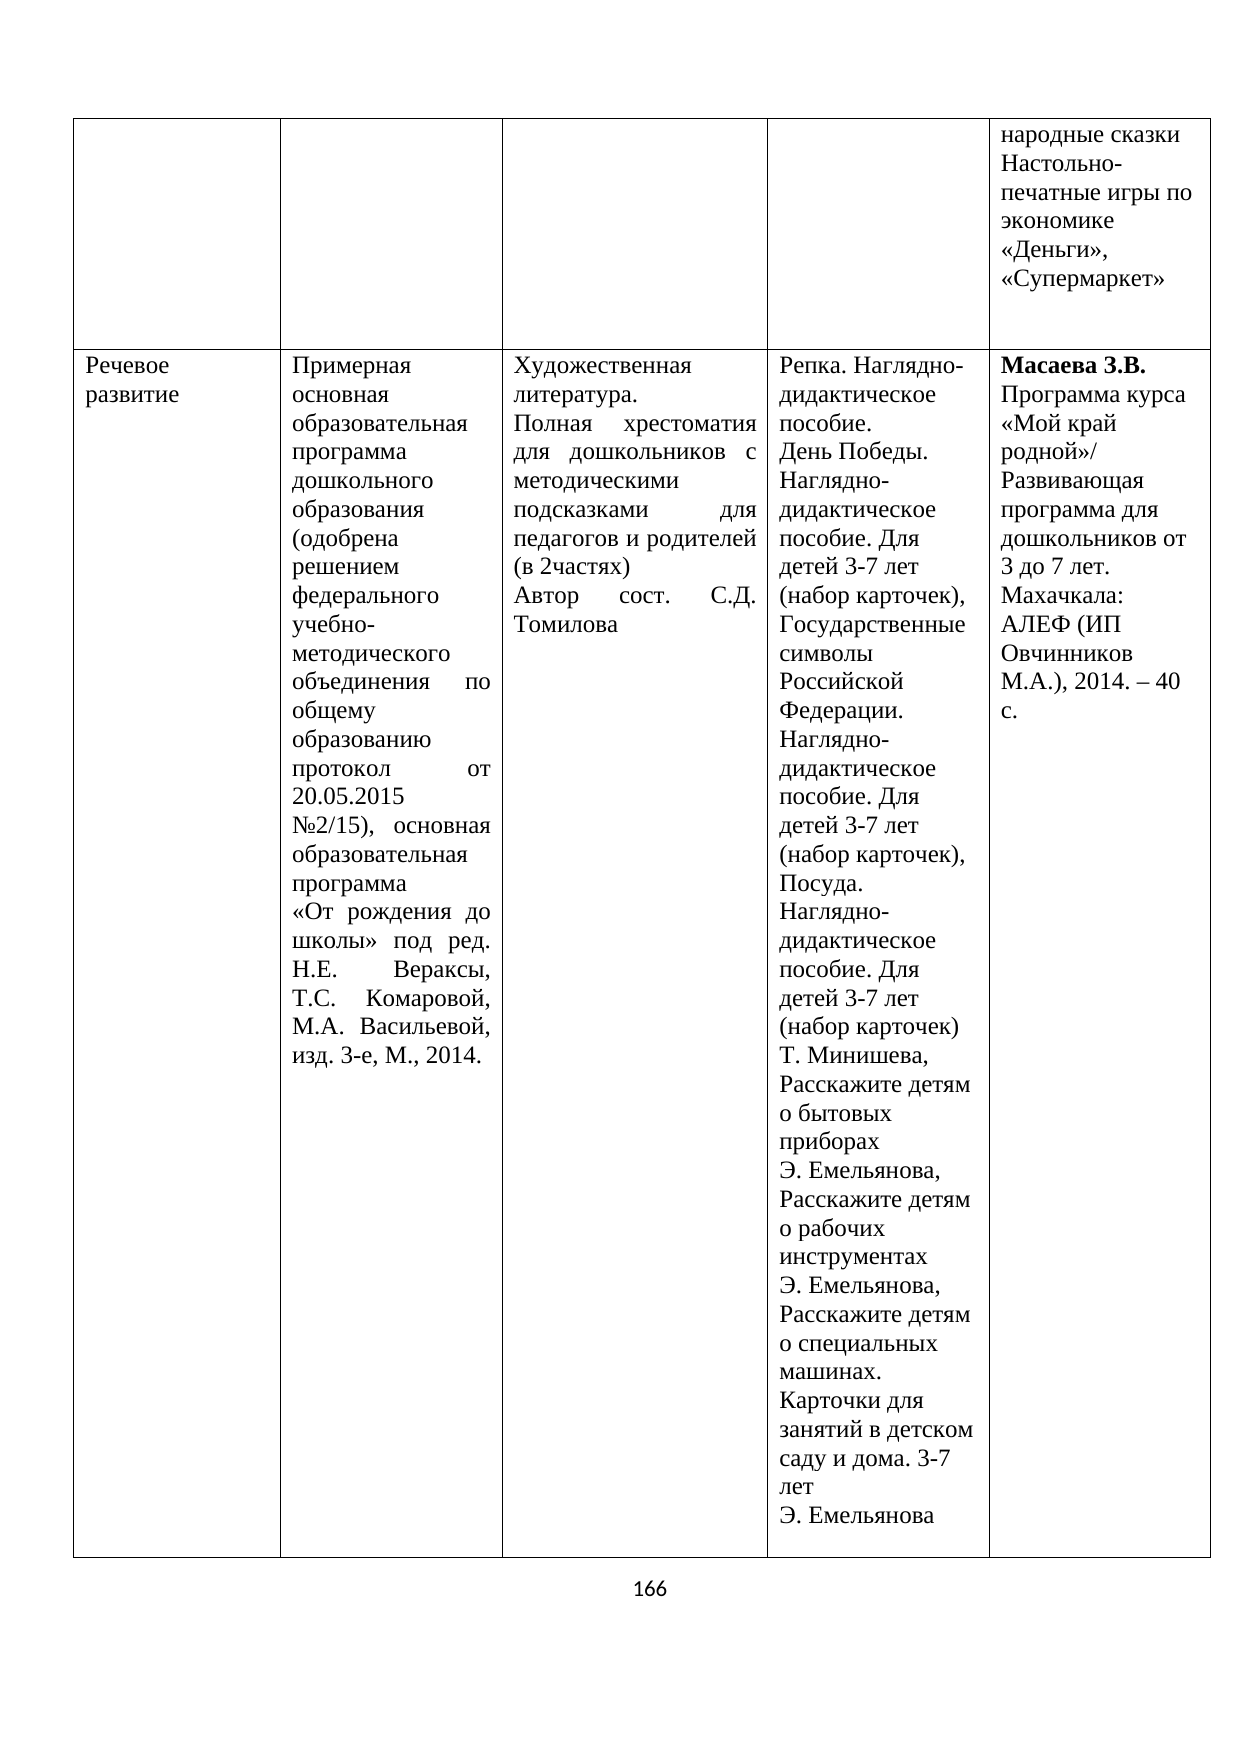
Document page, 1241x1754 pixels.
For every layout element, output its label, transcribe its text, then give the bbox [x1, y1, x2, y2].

table_cell Художественная литература. Полная хрестоматия для дошкольников с методическими подсказками для педагогов и родителей (в 2частях) Автор сост. С.Д. Томилова [503, 350, 767, 1557]
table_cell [281, 119, 502, 349]
table_cell Речевое развитие [74, 350, 280, 1557]
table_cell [990, 119, 1210, 349]
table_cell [503, 119, 767, 349]
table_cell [281, 350, 502, 1557]
table_cell Масаева З.В. Программа курса «Мой край родной»/ Развивающая программа для дошкольников от 3 до 7 лет. Махачкала: АЛЕФ (ИП Овчинников М.А.), 2014. – 40 с. [990, 350, 1210, 1557]
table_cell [768, 119, 989, 349]
table_cell Репка. Наглядно-дидактическое пособие. День Победы. Наглядно-дидактическое пособие. Для детей 3-7 лет (набор карточек), Государственные символы Российской Федерации. Наглядно-дидактическое пособие. Для детей 3-7 лет (набор карточек), Посуда. Наглядно-дидактическое пособие. Для детей 3-7 лет (набор карточек) Т. Минишева, Расскажите детям о бытовых приборах Э. Емельянова, Расскажите детям о рабочих инструментах Э. Емельянова, Расскажите детям о специальных машинах. Карточки для занятий в детском саду и дома. 3-7 лет Э. Емельянова [768, 350, 989, 1557]
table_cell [74, 119, 280, 349]
